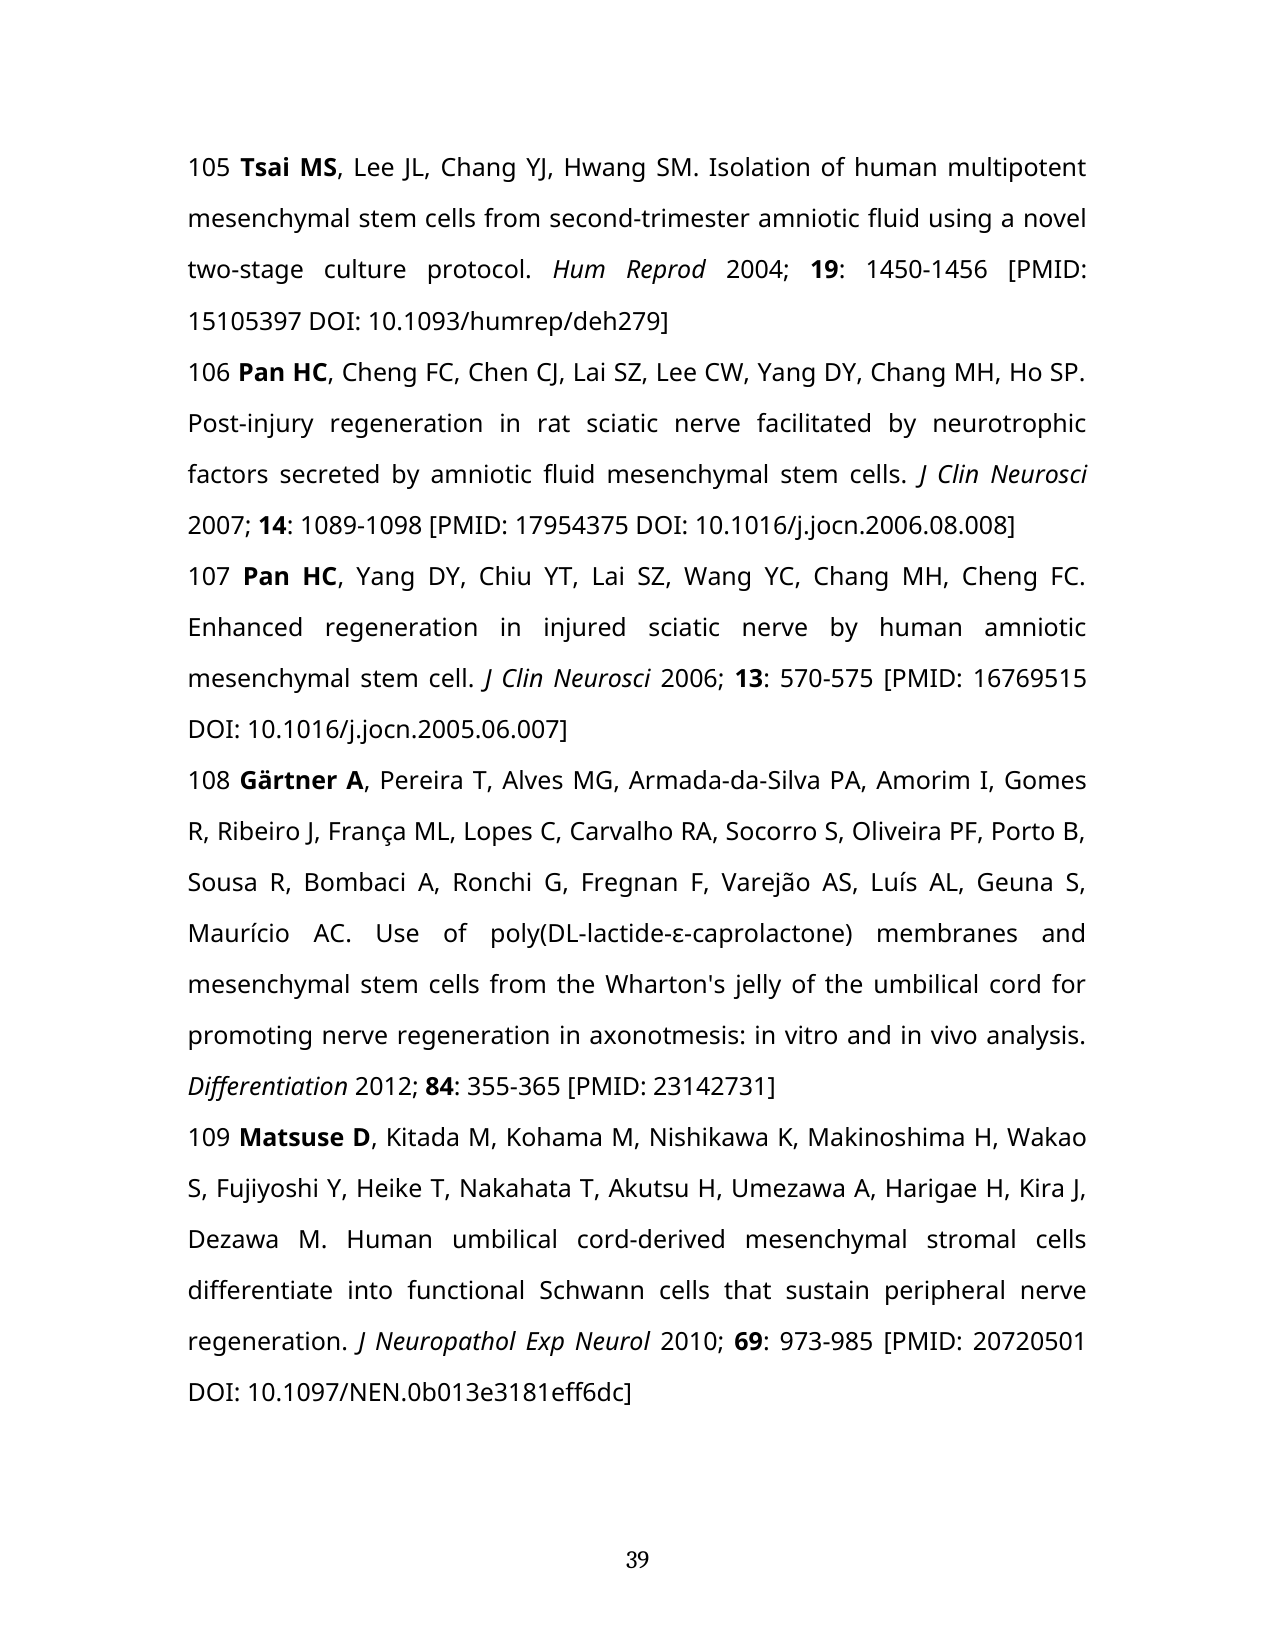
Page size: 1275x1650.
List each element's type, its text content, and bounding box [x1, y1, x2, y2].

text 106 Pan HC, Cheng FC, Chen CJ, Lai SZ, Lee CW, Yang DY, Chang MH, Ho SP. Post-injury regeneration in rat sciatic nerve facilitated by neurotrophic factors secreted by amniotic fluid mesenchymal stem cells. J Clin Neurosci 2007; 14: 1089-1098 [PMID: 17954375 DOI: 10.1016/j.jocn.2006.08.008] [187, 354, 1087, 541]
text 109 Matsuse D, Kitada M, Kohama M, Nishikawa K, Makinoshima H, Wakao S, Fujiyoshi Y, Heike T, Nakahata T, Akutsu H, Umezawa A, Harigae H, Kira J, Dezawa M. Human umbilical cord-derived mesenchymal stromal cells differentiate into functional Schwann cells that sustain peripheral nerve regeneration. J Neuropathol Exp Neurol 2010; 69: 973-985 [PMID: 20720501 DOI: 10.1097/NEN.0b013e3181eff6dc] [187, 1120, 1087, 1409]
text 105 Tsai MS, Lee JL, Chang YJ, Hwang SM. Isolation of human multipotent mesenchymal stem cells from second-trimester amniotic fluid using a novel two-stage culture protocol. Hum Reprod 2004; 19: 1450-1456 [PMID: 15105397 DOI: 10.1093/humrep/deh279] [187, 150, 1087, 337]
text 107 Pan HC, Yang DY, Chiu YT, Lai SZ, Wang YC, Chang MH, Cheng FC. Enhanced regeneration in injured sciatic nerve by human amniotic mesenchymal stem cell. J Clin Neurosci 2006; 13: 570-575 [PMID: 16769515 DOI: 10.1016/j.jocn.2005.06.007] [187, 558, 1087, 746]
text 108 Gärtner A, Pereira T, Alves MG, Armada-da-Silva PA, Amorim I, Gomes R, Ribeiro J, França ML, Lopes C, Carvalho RA, Socorro S, Oliveira PF, Porto B, Sousa R, Bombaci A, Ronchi G, Fregnan F, Varejão AS, Luís AL, Geuna S, Maurício AC. Use of poly(DL-lactide-ε-caprolactone) membranes and mesenchymal stem cells from the Wharton's jelly of the umbilical cord for promoting nerve regeneration in axonotmesis: in vitro and in vivo analysis. Differentiation 2012; 84: 355-365 [PMID: 23142731] [187, 762, 1087, 1103]
